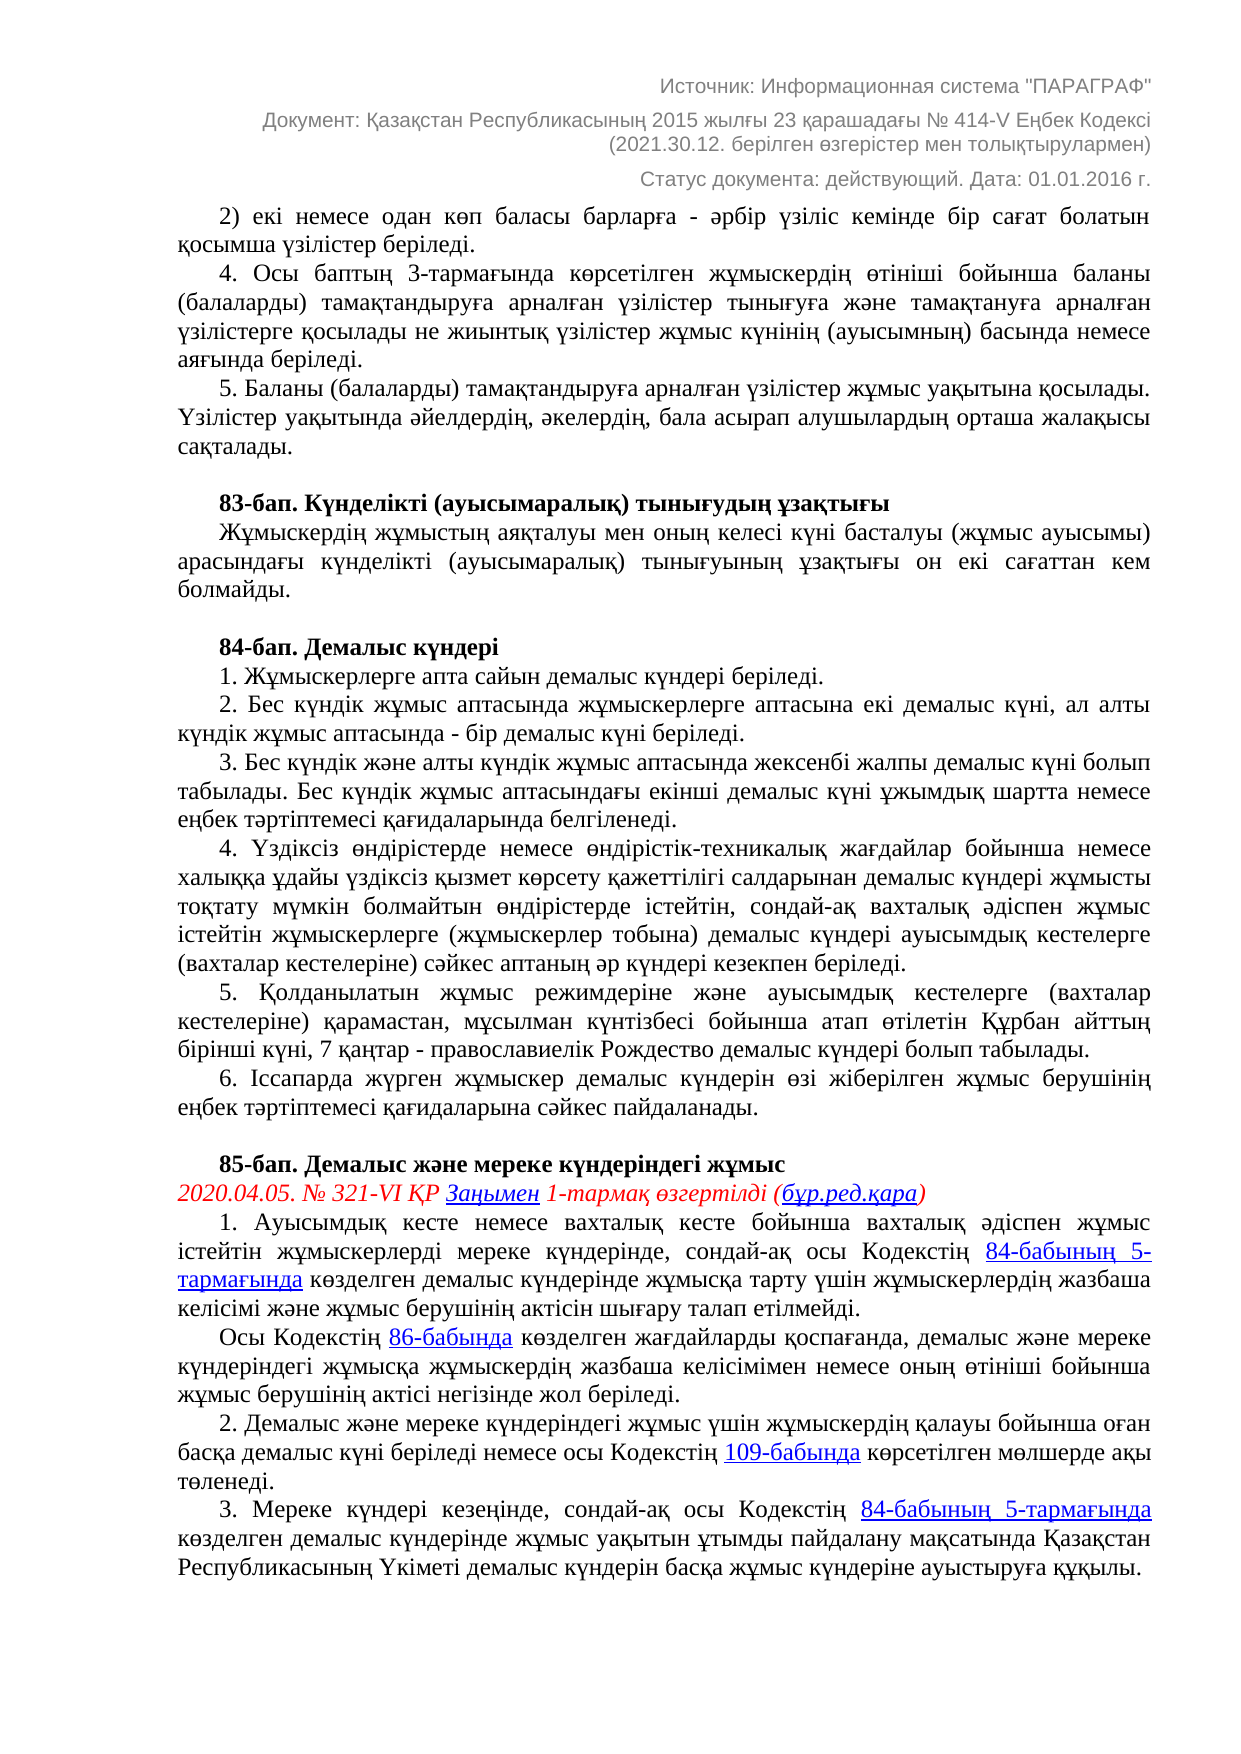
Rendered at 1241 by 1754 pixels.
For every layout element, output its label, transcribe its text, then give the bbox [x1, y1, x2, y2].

text 5. Баланы (балаларды) тамақтандыруға арналған үзілістер жұмыс уақытына қосылады. Үзілістер уақытында әйелдердің, әкелердің, бала асырап алушылардың орташа жалақысы сақталады. [177, 373, 1152, 459]
text 2020.04.05. № 321-VІ ҚР Заңымен 1-тармақ өзгертілді (бұр.ред.қара) [177, 1178, 1152, 1207]
text 84-бап. Демалыс күндері [177, 632, 1152, 661]
text 2. Бес күндік жұмыс аптасында жұмыскерлерге аптасына екі демалыс күні, ал алты күндік жұмыс аптасында - бір демалыс күні беріледі. [177, 689, 1152, 747]
text 5. Қолданылатын жұмыс режимдеріне және ауысымдық кестелерге (вахталар кестелеріне) қарамастан, мұсылман күнтізбесі бойынша атап өтілетін Құрбан айттың бірінші күні, 7 қаңтар - православиелік Рождество демалыс күндері болып табылады. [177, 977, 1152, 1063]
text 3. Бес күндік және алты күндік жұмыс аптасында жексенбі жалпы демалыс күні болып табылады. Бес күндік жұмыс аптасындағы екінші демалыс күні ұжымдық шартта немесе еңбек тәртіптемесі қағидаларында белгіленеді. [177, 747, 1152, 833]
text 1. Ауысымдық кесте немесе вахталық кесте бойынша вахталық әдіспен жұмыс істейтін жұмыскерлерді мереке күндерінде, сондай-ақ осы Кодекстің 84-бабының 5-тармағында көзделген демалыс күндерінде жұмысқа тарту үшін жұмыскерлердің жазбаша келісімі және жұмыс берушінің актісін шығару талап етілмейді. [177, 1207, 1152, 1322]
text 3. Мереке күндері кезеңінде, сондай-ақ осы Кодекстің 84-бабының 5-тармағында көзделген демалыс күндерінде жұмыс уақытын ұтымды пайдалану мақсатында Қазақстан Республикасының Үкіметі демалыс күндерін басқа жұмыс күндеріне ауыстыруға құқылы. [177, 1494, 1152, 1581]
text 83-бап. Күнделікті (ауысымаралық) тынығудың ұзақтығы [177, 488, 1152, 517]
text 4. Үздіксіз өндірістерде немесе өндірістік-техникалық жағдайлар бойынша немесе халыққа ұдайы үздіксіз қызмет көрсету қажеттілігі салдарынан демалыс күндері жұмысты тоқтату мүмкін болмайтын өндірістерде істейтін, сондай-ақ вахталық әдіспен жұмыс істейтін жұмыскерлерге (жұмыскерлер тобына) демалыс күндері ауысымдық кестелерге (вахталар кестелеріне) сәйкес аптаның әр күндері кезекпен беріледі. [177, 833, 1152, 977]
text 4. Осы баптың 3-тармағында көрсетілген жұмыскердің өтініші бойынша баланы (балаларды) тамақтандыруға арналған үзілістер тынығуға және тамақтануға арналған үзілістерге қосылады не жиынтық үзілістер жұмыс күнінің (ауысымның) басында немесе аяғында беріледі. [177, 258, 1152, 373]
text Жұмыскердің жұмыстың аяқталуы мен оның келесі күні басталуы (жұмыс ауысымы) арасындағы күнделікті (ауысымаралық) тынығуының ұзақтығы он екі сағаттан кем болмайды. [177, 517, 1152, 603]
text 6. Іссапарда жүрген жұмыскер демалыс күндерін өзі жіберілген жұмыс берушінің еңбек тәртіптемесі қағидаларына сәйкес пайдаланады. [177, 1063, 1152, 1121]
text Осы Кодекстің 86-бабында көзделген жағдайларды қоспағанда, демалыс және мереке күндеріндегі жұмысқа жұмыскердің жазбаша келісімімен немесе оның өтініші бойынша жұмыс берушінің актісі негізінде жол беріледі. [177, 1322, 1152, 1408]
text 2) екі немесе одан көп баласы барларға - әрбір үзіліс кемінде бір сағат болатын қосымша үзілістер беріледі. [177, 201, 1152, 258]
text 85-бап. Демалыс және мереке күндеріндегі жұмыс [177, 1149, 1152, 1178]
text 2. Демалыс және мереке күндеріндегі жұмыс үшін жұмыскердің қалауы бойынша оған басқа демалыс күні беріледі немесе осы Кодекстің 109-бабында көрсетілген мөлшерде ақы төленеді. [177, 1408, 1152, 1494]
text 1. Жұмыскерлерге апта сайын демалыс күндері беріледі. [177, 661, 1152, 689]
